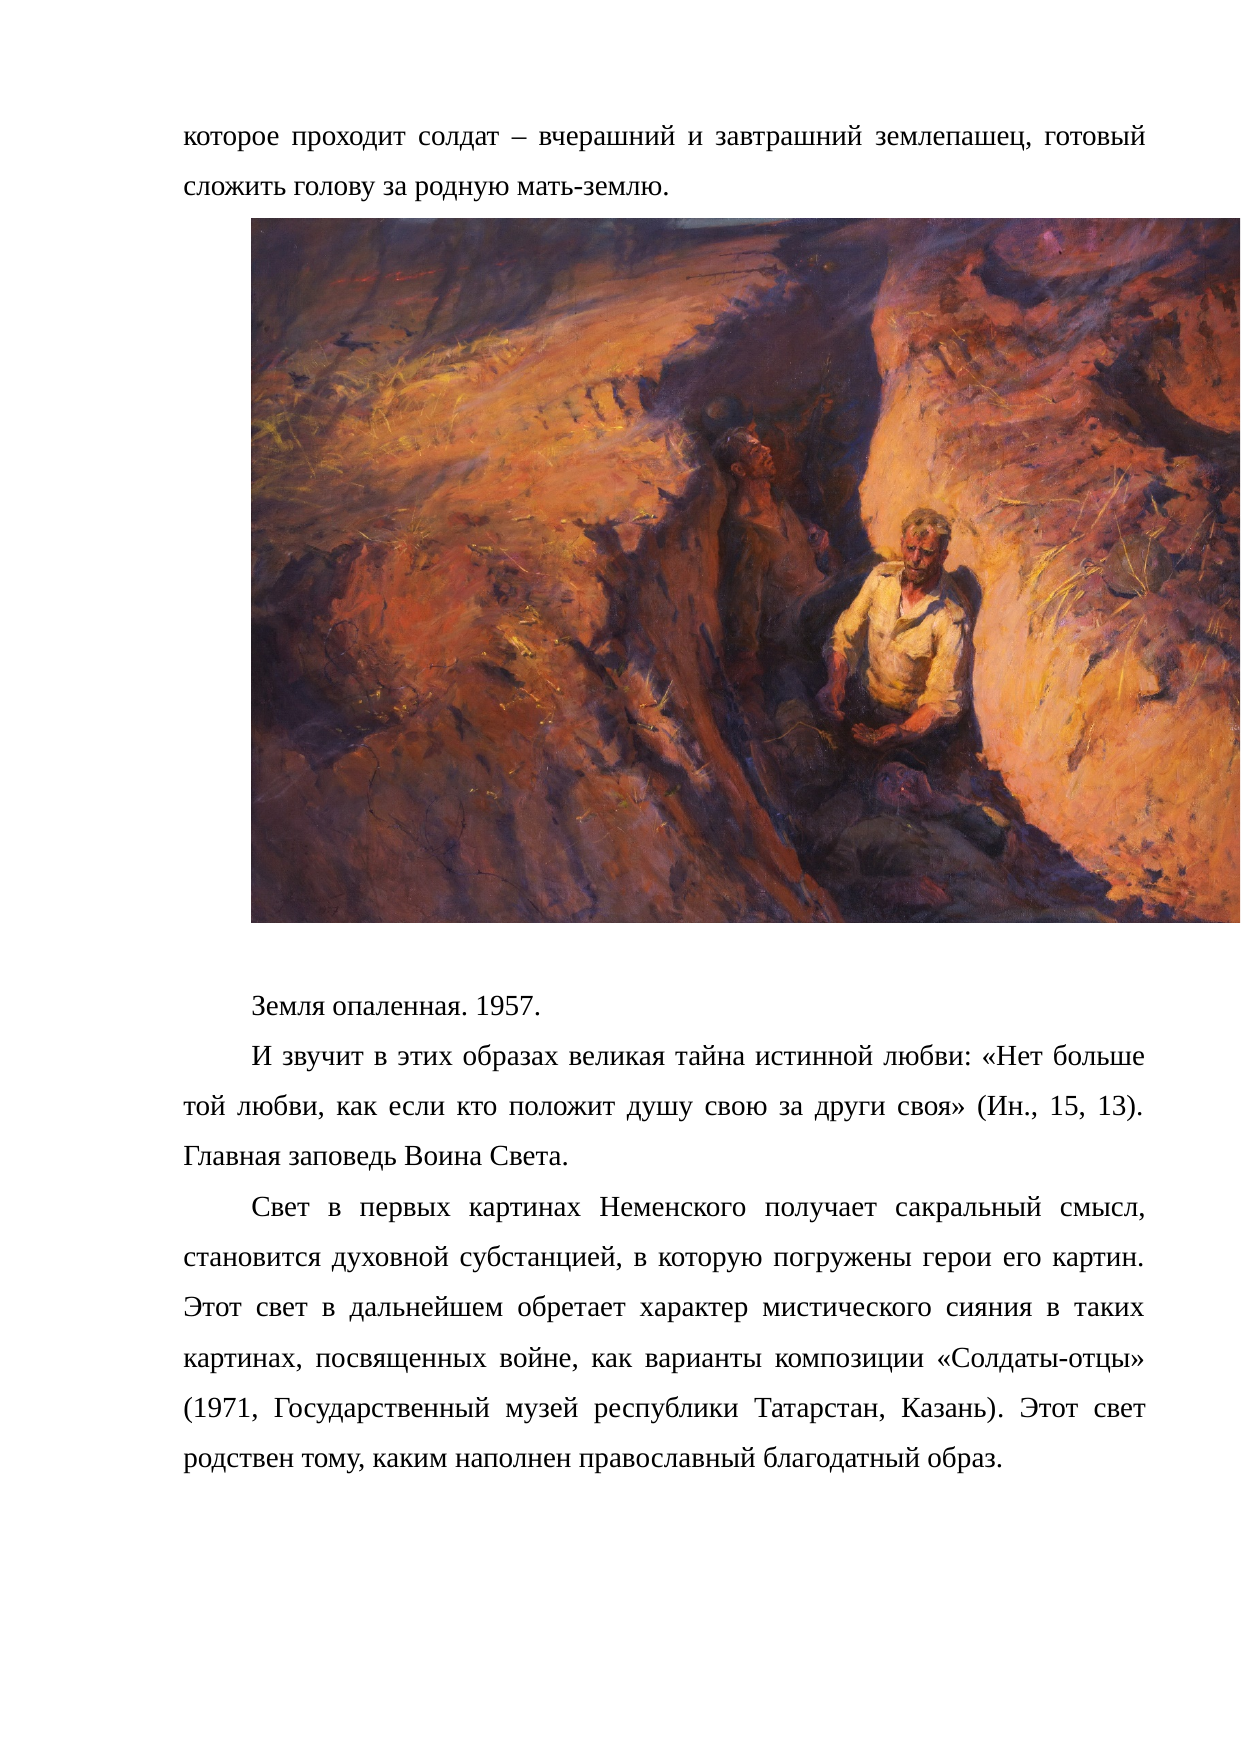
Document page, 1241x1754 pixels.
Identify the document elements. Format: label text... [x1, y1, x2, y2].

picture [251, 218, 1241, 923]
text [183, 118, 1146, 202]
text Земля опаленная. 1957. [183, 988, 1146, 1021]
text Свет в первых картинах Неменского получает сакральный смысл, становится духовной субстанцией, в которую погружены герои его картин. Этот свет в дальнейшем обретает характер мистического сияния в таких картинах, посвященных войне, как варианты композиции «Солдаты-отцы» (1971, Государственный музей республики Татарстан, Казань). Этот свет родствен тому, каким наполнен православный благодатный образ. [183, 1189, 1146, 1474]
text И звучит в этих образах великая тайна истинной любви: «Нет больше той любви, как если кто положит душу свою за други своя» (Ин., 15, 13). Главная заповедь Воина Света. [183, 1038, 1146, 1172]
